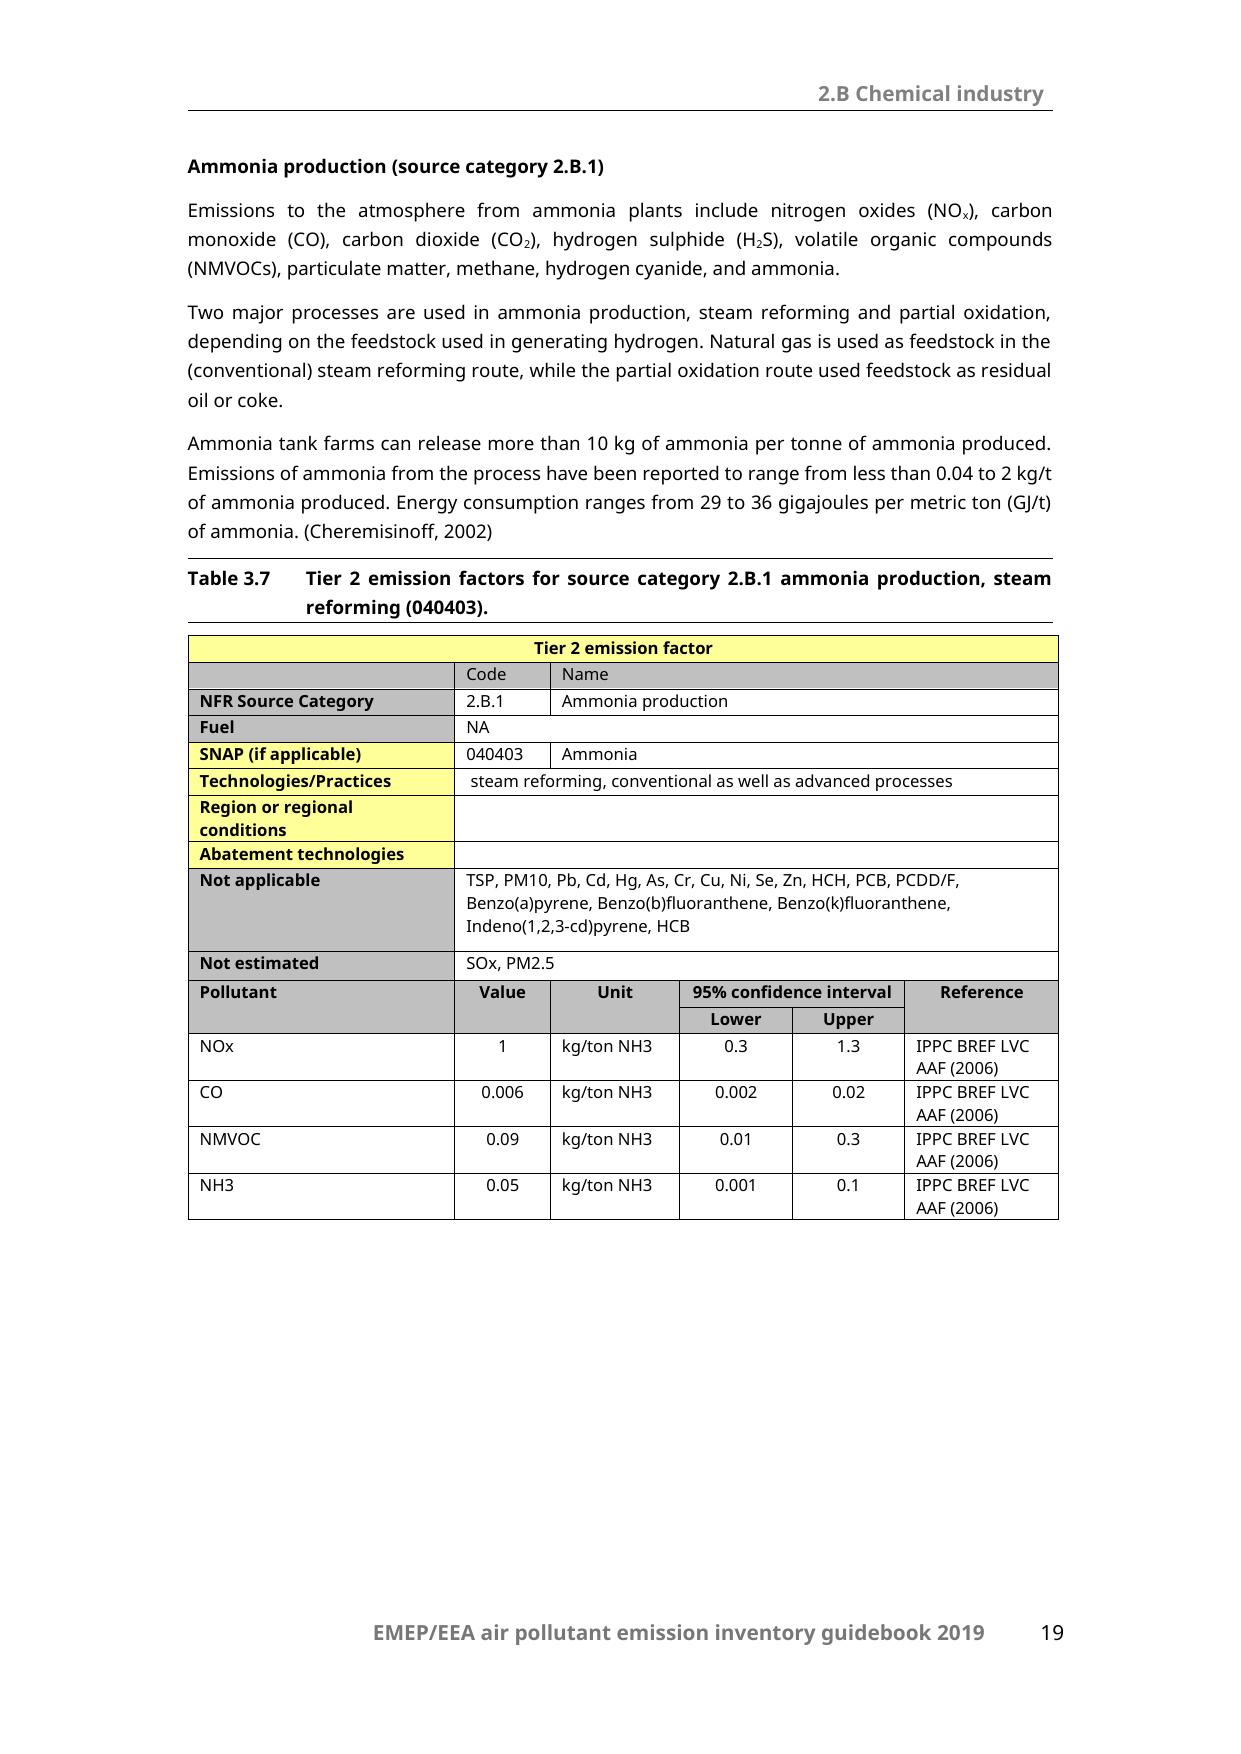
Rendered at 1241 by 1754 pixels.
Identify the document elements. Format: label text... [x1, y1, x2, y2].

table_cell Region or regional conditions [189, 796, 454, 841]
table_cell NMVOC [189, 1127, 454, 1172]
table_cell 95% confidence interval [680, 981, 904, 1007]
table_cell 0.02 [793, 1081, 904, 1126]
text Ammonia tank farms can release more than 10 kg of ammonia per tonne of ammonia produced. Emissions of ammonia from the process have been reported to range from less than 0.04 to 2 kg/t of ammonia produced. Energy consumption ranges from 29 to 36 gigajoules per metric ton (GJ/t) of ammonia. (Cheremisinoff, 2002) [187, 427, 1053, 544]
table_cell NOx [189, 1034, 454, 1079]
table_cell SNAP (if applicable) [189, 743, 454, 768]
table_cell 0.05 [455, 1174, 550, 1219]
table_cell IPPC BREF LVC AAF (2006) [905, 1081, 1058, 1126]
table_cell Code [455, 663, 550, 688]
table_cell 0.1 [793, 1174, 904, 1219]
table_cell Name [551, 663, 1058, 688]
table_cell kg/ton NH3 [551, 1174, 679, 1219]
table_cell 0.006 [455, 1081, 550, 1126]
text Emissions to the atmosphere from ammonia plants include nitrogen oxides (NOx), carbon monoxide (CO), carbon dioxide (CO2), hydrogen sulphide (H2S), volatile organic compounds (NMVOCs), particulate tter, methane, hydrogen cyanide, and ammonia. [187, 194, 1053, 281]
table_cell Not applicable [189, 869, 454, 951]
table_cell SOx, PM2.5 [455, 952, 1058, 980]
table_cell 0.09 [455, 1127, 550, 1172]
table_cell 040403 [455, 743, 550, 768]
table_cell 0.01 [680, 1127, 792, 1172]
table_cell Pollutant [189, 981, 454, 1033]
table_cell Unit [551, 981, 679, 1033]
table_cell 0.3 [680, 1034, 792, 1079]
table_cell NFR Source Category [189, 690, 454, 715]
table_cell Ammonia production [551, 690, 1058, 715]
table_cell NA [455, 716, 1058, 742]
table_cell 2.B.1 [455, 690, 550, 715]
table_cell [455, 796, 1058, 841]
table_cell CO [189, 1081, 454, 1126]
table_cell Reference [905, 981, 1058, 1033]
table_cell Technologies/Practices [189, 769, 454, 795]
table_cell 0.3 [793, 1127, 904, 1172]
table_cell [455, 842, 1058, 868]
table_cell Value [455, 981, 550, 1033]
table_cell 1.3 [793, 1034, 904, 1079]
table_cell kg/ton NH3 [551, 1127, 679, 1172]
table_header Tier 2 emission factor [189, 636, 1058, 662]
table_cell IPPC BREF LVC AAF (2006) [905, 1174, 1058, 1219]
table_cell Upper [793, 1008, 904, 1033]
table_cell Ammonia [551, 743, 1058, 768]
table_cell [189, 663, 454, 688]
table_cell kg/ton NH3 [551, 1034, 679, 1079]
table_cell kg/ton NH3 [551, 1081, 679, 1126]
table_cell NH3 [189, 1174, 454, 1219]
table_cell IPPC BREF LVC AAF (2006) [905, 1127, 1058, 1172]
table_cell Not estimated [189, 952, 454, 980]
table_cell Lower [680, 1008, 792, 1033]
subtitle Ammonia production (source category 2.B.1) [187, 150, 1053, 179]
table_cell 1 [455, 1034, 550, 1079]
table_cell 0.002 [680, 1081, 792, 1126]
table_cell steam reforming, conventional as well as advanced processes [455, 769, 1058, 795]
text Two major processes are used in ammonia production, steam reforming and partial oxidation, depending on the feedstock used in generating hydrogen. Natural gas is used as feedstock in the (conventional) steam reforming route, while the partial oxidation route used feedstock as residual oil or coke. [187, 296, 1053, 412]
table_cell TSP, PM10, Pb, Cd, Hg, As, Cr, Cu, Ni, Se, Zn, HCH, PCB, PCDD/F, Benzo(a)pyrene, Benzo(b)fluoranthene, Benzo(k)fluoranthene, Indeno(1,2,3-cd)pyrene, HCB [455, 869, 1058, 951]
table_cell IPPC BREF LVC AAF (2006) [905, 1034, 1058, 1079]
table_cell 0.001 [680, 1174, 792, 1219]
text Table 3.7 Tier 2 emission factors for source category 2.B.1 ammonia production, steam reforming (040403). [187, 559, 1053, 623]
table_cell Fuel [189, 716, 454, 742]
table_cell Abatement technologies [189, 842, 454, 868]
